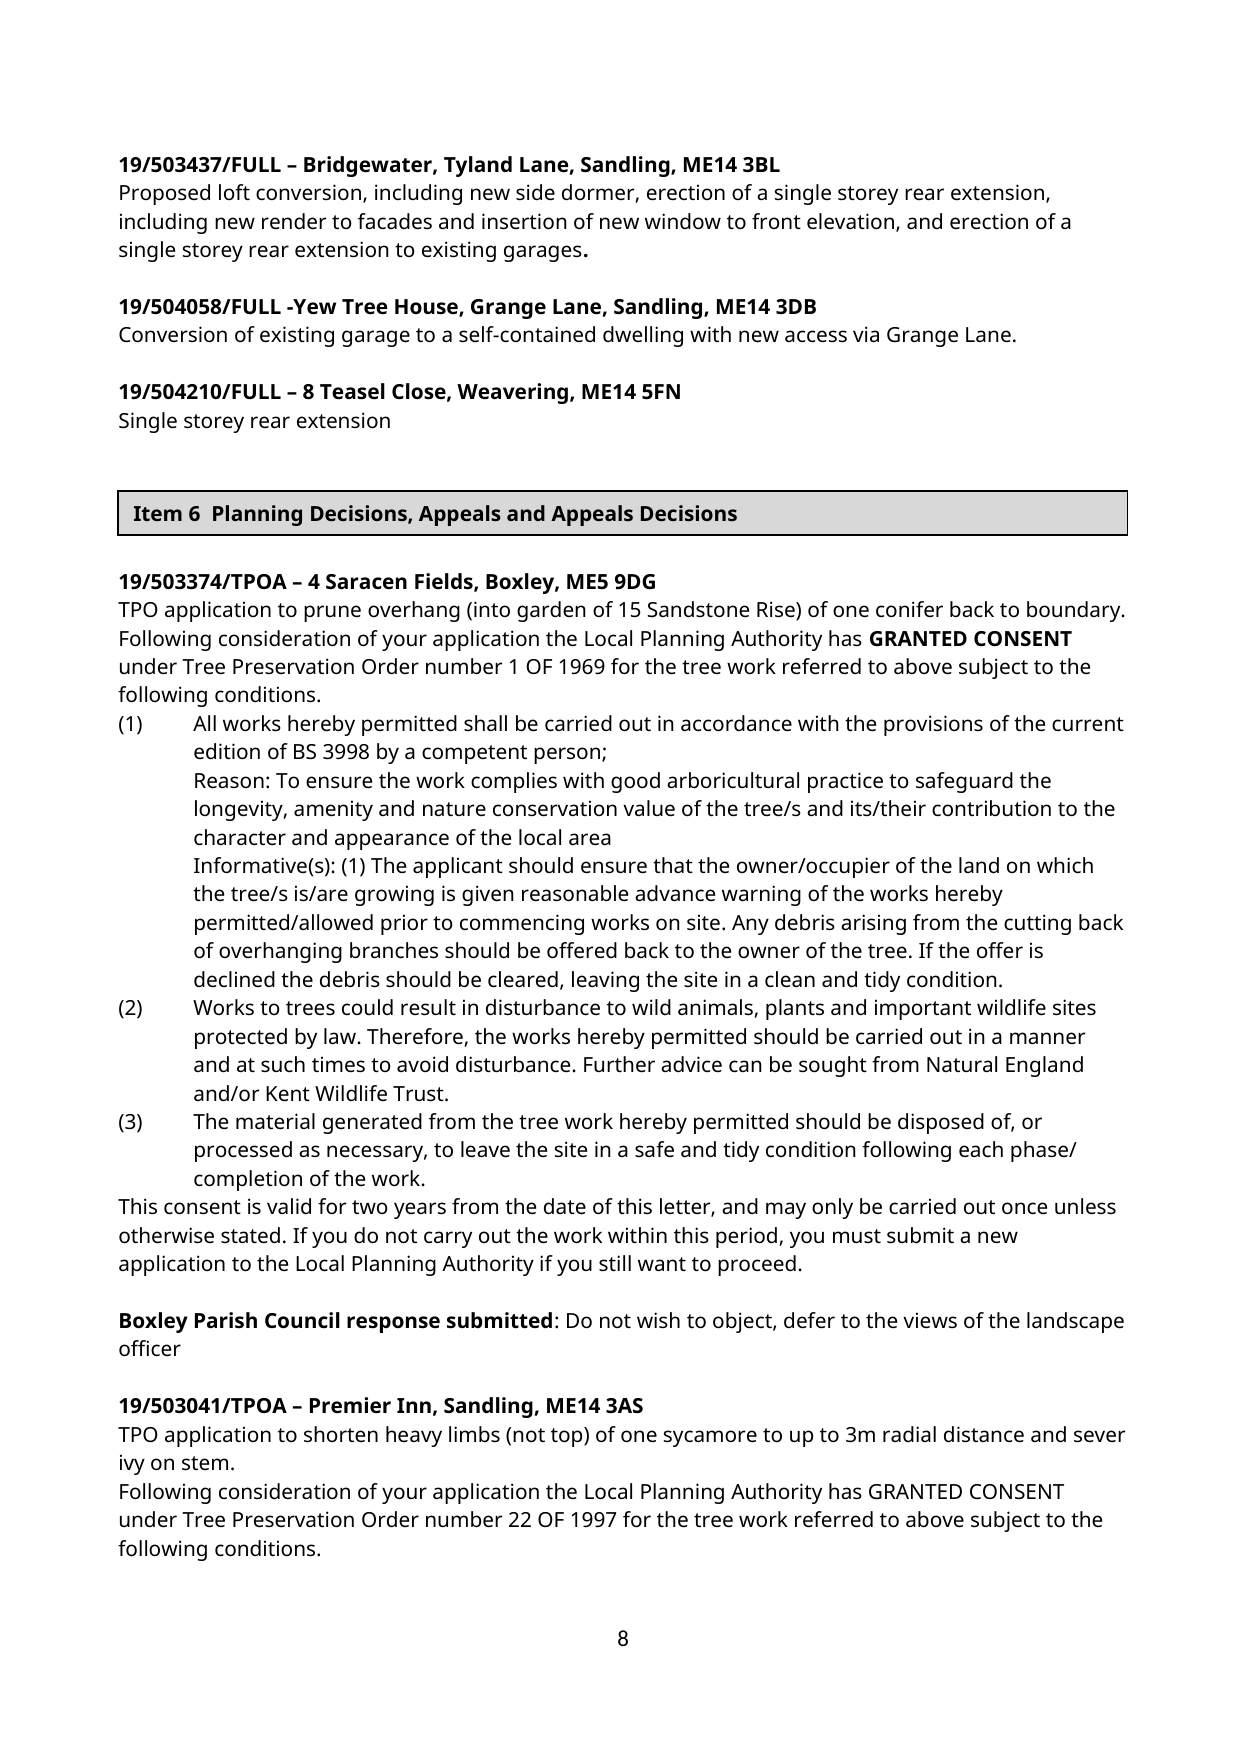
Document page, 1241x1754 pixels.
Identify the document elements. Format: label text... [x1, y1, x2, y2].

text Following consideration of your application the Local Planning Authority has GRANTED CONSENT under Tree Preservation Order number 1 OF 1969 for the tree work referred to above subject to the following conditions. [118, 624, 1128, 709]
text 19/503041/TPOA – Premier Inn, Sandling, ME14 3AS [118, 1391, 1128, 1420]
text TPO application to shorten heavy limbs (not top) of one sycamore to up to 3m radial distance and sever ivy on stem. [118, 1420, 1128, 1477]
text 19/503374/TPOA – 4 Saracen Fields, Boxley, ME5 9DG [118, 567, 1128, 595]
text Conversion of existing garage to a self-contained dwelling with new access via Grange Lane. [118, 321, 1128, 349]
text Reason: To ensure the work complies with good arboricultural practice to safeguard the longevity, amenity and nature conservation value of the tree/s and its/their contribution to the character and appearance of the local area [193, 766, 1128, 851]
text (3) The material generated from the tree work hereby permitted should be disposed of, or processed as necessary, to leave the site in a safe and tidy condition following each phase/ completion of the work. [118, 1107, 1128, 1192]
text 19/503437/FULL – Bridgewater, Tyland Lane, Sandling, ME14 3BL [118, 150, 1128, 178]
text (1) All works hereby permitted shall be carried out in accordance with the provisions of the current edition of BS 3998 by a competent person; [118, 709, 1128, 766]
text Informative(s): (1) The applicant should ensure that the owner/occupier of the land on which the tree/s is/are growing is given reasonable advance warning of the works hereby permitted/allowed prior to commencing works on site. Any debris arising from the cutting back of overhanging branches should be offered back to the owner of the tree. If the offer is declined the debris should be cleared, leaving the site in a clean and tidy condition. [193, 851, 1128, 993]
text TPO application to prune overhang (into garden of 15 Sandstone Rise) of one conifer back to boundary. [118, 595, 1128, 624]
text Proposed loft conversion, including new side dormer, erection of a single storey rear extension, including new render to facades and insertion of new window to front elevation, and erection of a single storey rear extension to existing garages. [118, 178, 1128, 264]
text 19/504210/FULL – 8 Teasel Close, Weavering, ME14 5FN [118, 377, 1128, 406]
text 19/504058/FULL -Yew Tree House, Grange Lane, Sandling, ME14 3DB [118, 292, 1128, 321]
text Boxley Parish Council response submitted: Do not wish to object, defer to the views of the landscape officer [118, 1306, 1128, 1363]
text Single storey rear extension [118, 406, 1128, 434]
text (2) Works to trees could result in disturbance to wild animals, plants and important wildlife sites protected by law. Therefore, the works hereby permitted should be carried out in a manner and at such times to avoid disturbance. Further advice can be sought from Natural England and/or Kent Wildlife Trust. [118, 993, 1128, 1107]
text Following consideration of your application the Local Planning Authority has GRANTED CONSENT under Tree Preservation Order number 22 OF 1997 for the tree work referred to above subject to the following conditions. [118, 1477, 1128, 1562]
text This consent is valid for two years from the date of this letter, and may only be carried out once unless otherwise stated. If you do not carry out the work within this period, you must submit a new application to the Local Planning Authority if you still want to proceed. [118, 1192, 1128, 1278]
